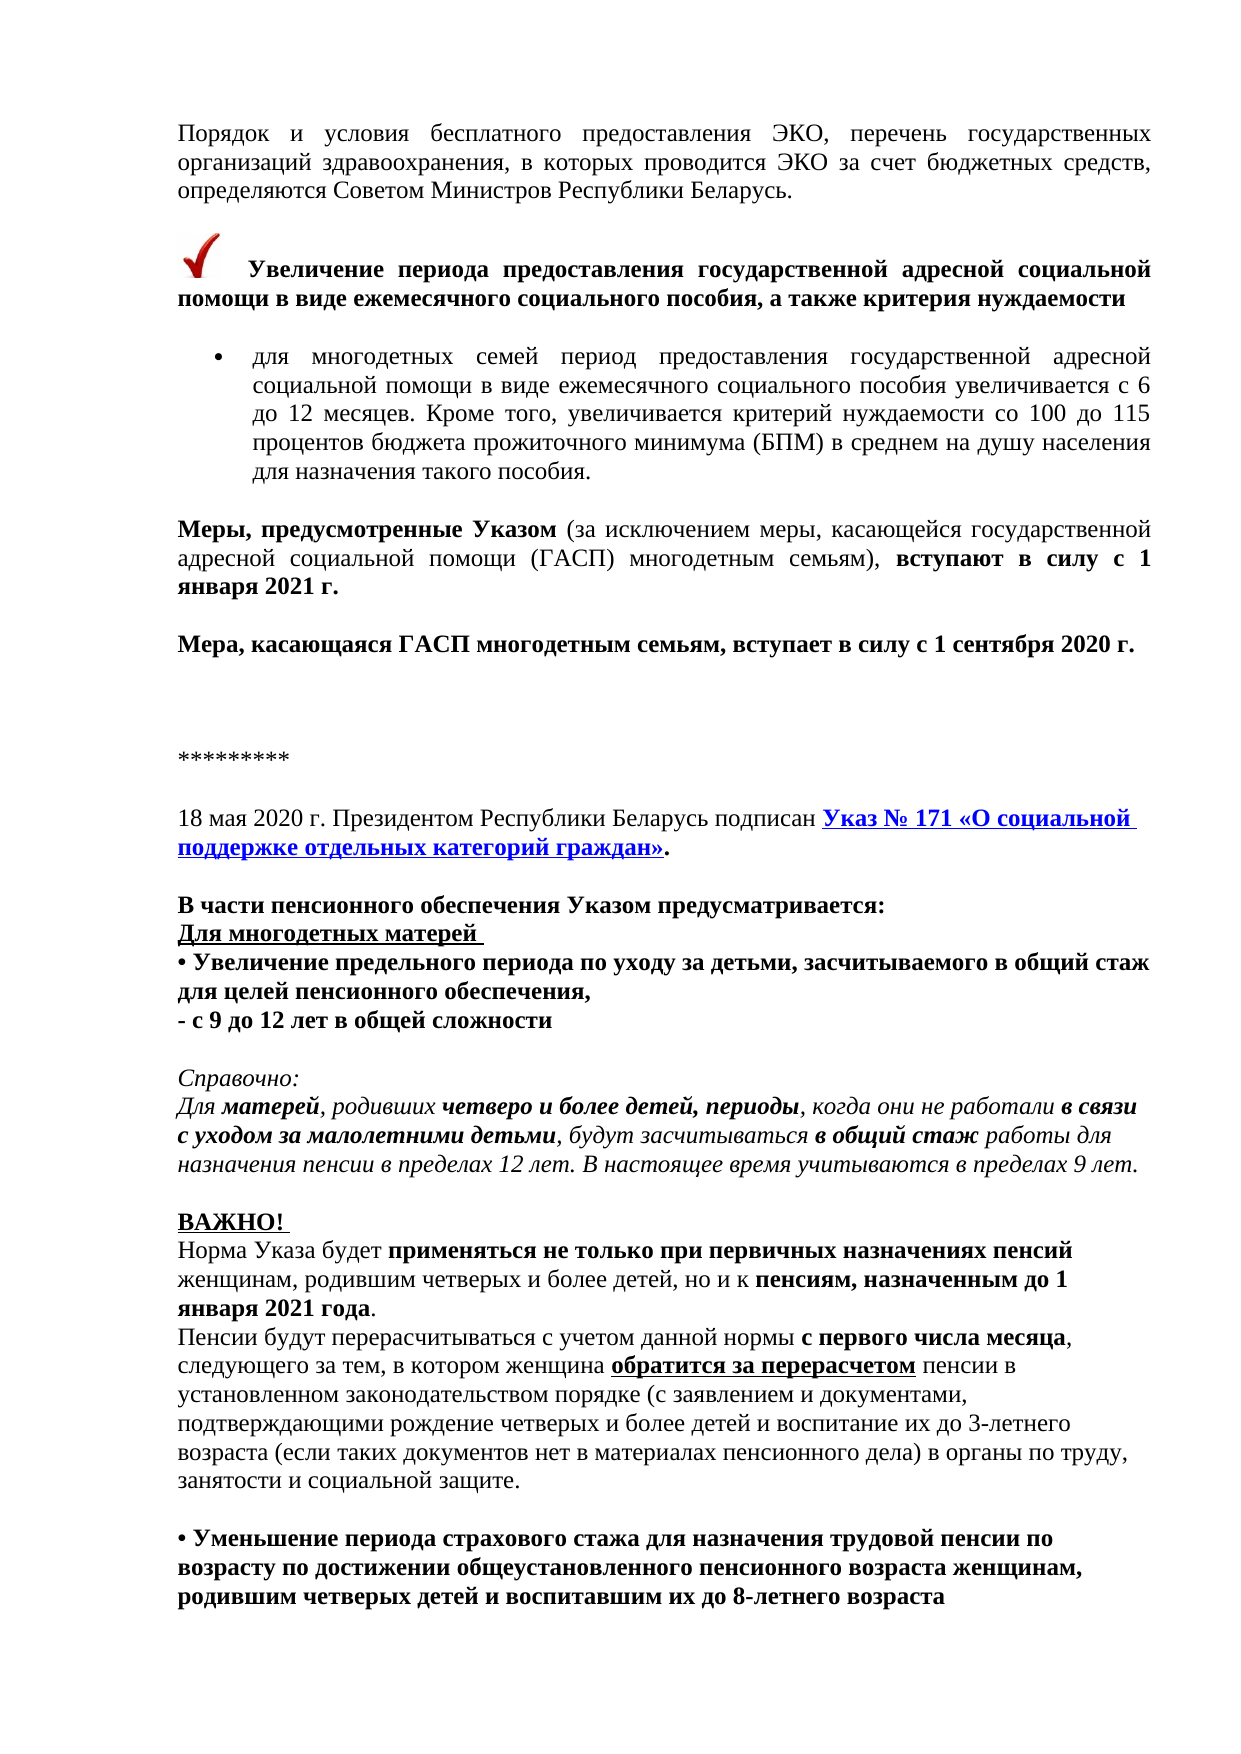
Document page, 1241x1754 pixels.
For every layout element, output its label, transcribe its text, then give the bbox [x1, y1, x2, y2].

text Справочно: Для матерей, родивших четверо и более детей, периоды, когда они не работали в связи с уходом за малолетними детьми, будут засчитываться в общий стаж работы для назначения пенсии в пределах 12 лет. В настоящее время учитываются в пределах 9 лет. [177, 1063, 1152, 1178]
list для многодетных семей период предоставления государственной адресной социальной помощи в виде ежемесячного социального пособия увеличивается с 6 до 12 месяцев. Кроме того, увеличивается критерий нуждаемости со 100 до 115 процентов бюджета прожиточного минимума (БПМ) в среднем на душу населения для назначения такого пособия. [215, 341, 1152, 485]
text Увеличение периода предоставления государственной адресной социальной помощи в виде ежемесячного социального пособия, а также критерия нуждаемости [177, 233, 1152, 312]
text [177, 1523, 1152, 1610]
text Порядок и условия бесплатного предоставления ЭКО, перечень государственных организаций здравоохранения, в которых проводится ЭКО за счет бюджетных средств, определяются Советом Министров Республики Беларусь. [177, 118, 1152, 204]
text ВАЖНО! Норма Указа будет применяться не только при первичных назначениях пенсий женщинам, родившим четверых и более детей, но и к пенсиям, назначенным до 1 января 2021 года. Пенсии будут перерасчитываться с учетом данной нормы с первого числа месяца, следующего за тем, в котором женщина обратится за перерасчетом пенсии в установленном законодательством порядке (с заявлением и документами, подтверждающими рождение четверых и более детей и воспитание их до 3-летнего возраста (если таких документов нет в материалах пенсионного дела) в органы по труду, занятости и социальной защите. [177, 1207, 1152, 1494]
picture [177, 233, 222, 278]
text В части пенсионного обеспечения Указом предусматривается: Для многодетных матерей • Увеличение предельного периода по уходу за детьми, засчитываемого в общий стаж для целей пенсионного обеспечения, - с 9 до 12 лет в общей сложности [177, 890, 1152, 1033]
text Меры, предусмотренные Указом (за исключением меры, касающейся государственной адресной социальной помощи (ГАСП) многодетным семьям), вступают в силу с 1 января 2021 г. [177, 514, 1152, 600]
text 18 мая 2020 г. Президентом Республики Беларусь подписан Указ № 171 «О социальной поддержке отдельных категорий граждан». [177, 803, 1152, 861]
text Мера, касающаяся ГАСП многодетным семьям, вступает в силу с 1 сентября 2020 г. [177, 629, 1152, 658]
text ********* [177, 745, 1152, 774]
